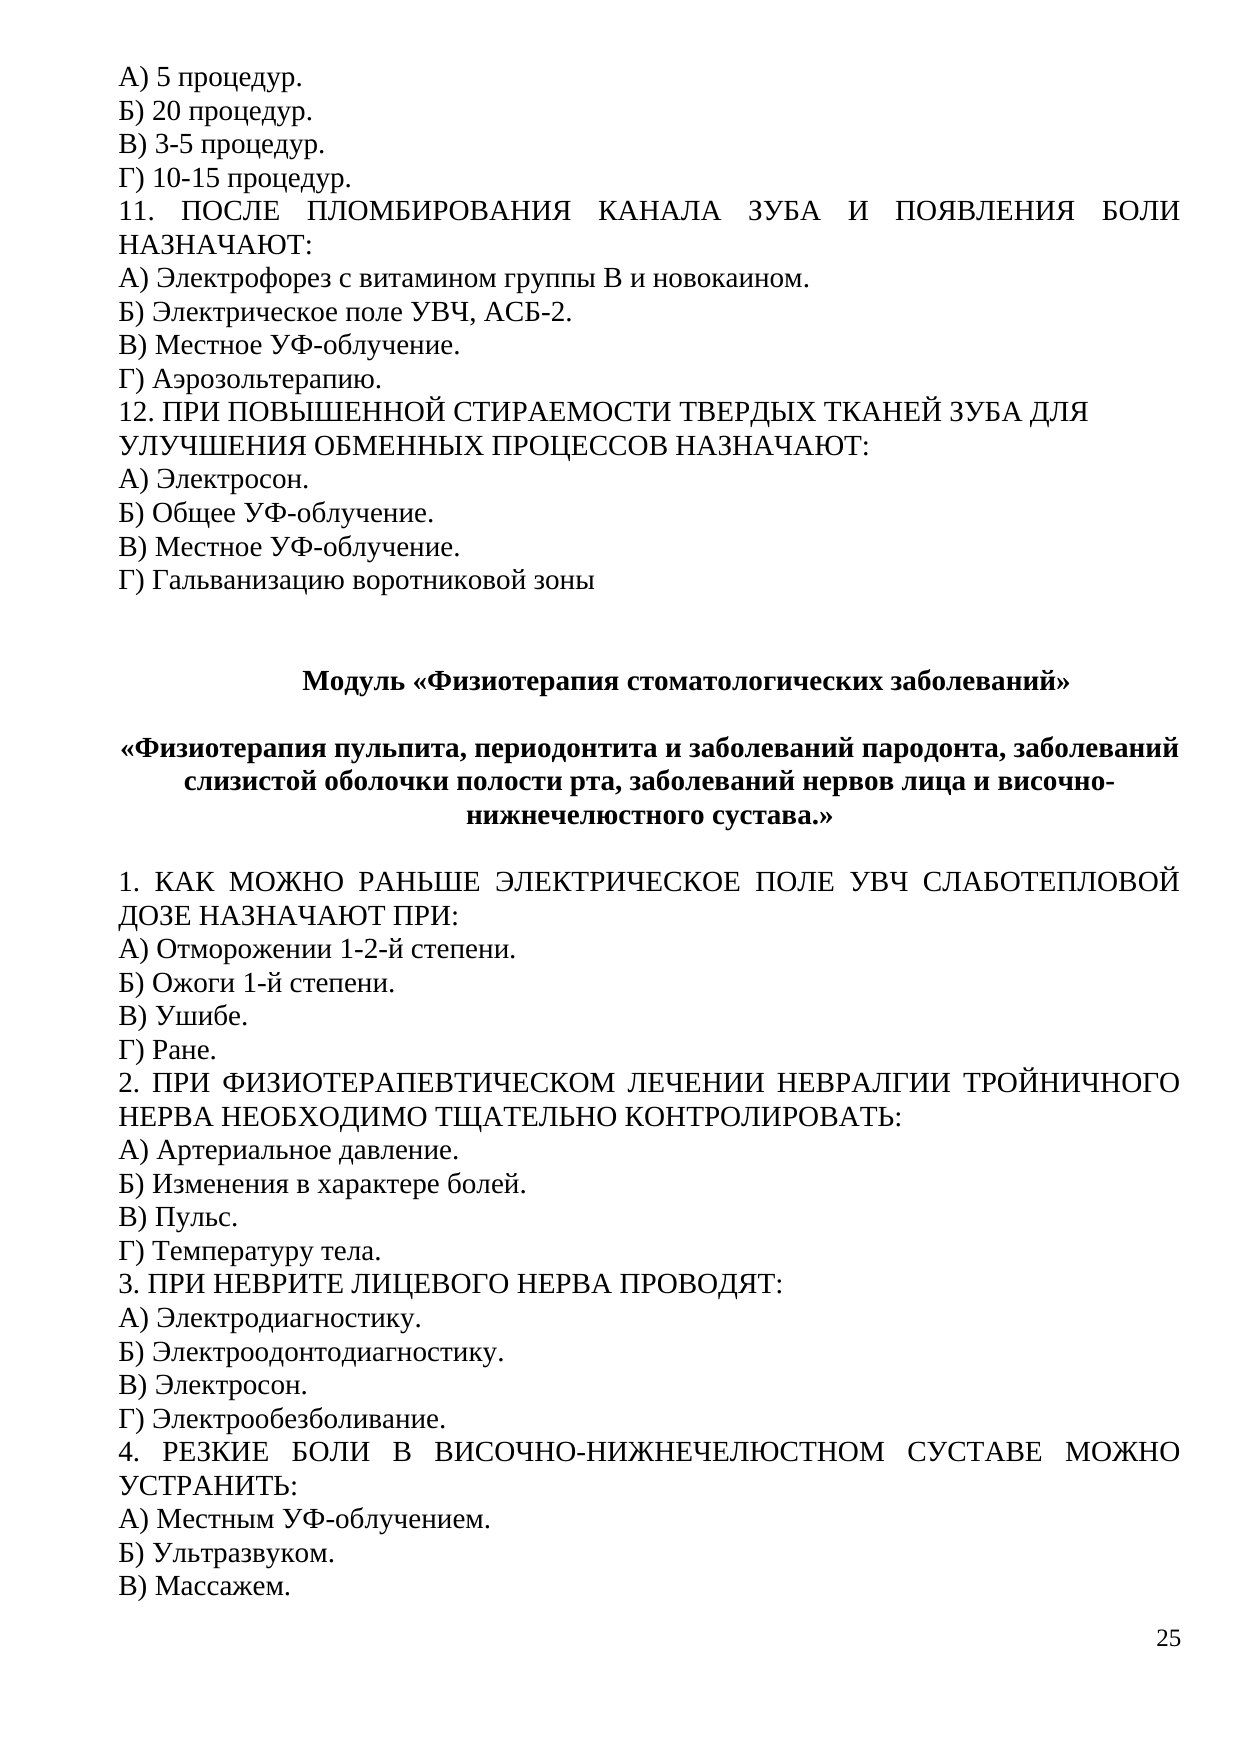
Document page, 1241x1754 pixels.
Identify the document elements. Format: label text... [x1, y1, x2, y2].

text В) Электросон. [118, 1367, 1181, 1401]
text Б) Ожоги 1-й степени. [118, 965, 1181, 998]
text 12. При повышенной стираемости твердых тканей зуба для улучшения обменных процессов назначают: [118, 394, 1181, 462]
text А) 5 процедур. [118, 59, 1181, 93]
text Г) 10-15 процедур. [118, 160, 1181, 193]
text Г) Электрообезболивание. [118, 1401, 1181, 1434]
text 4. Резкие боли в височно-нижнечелюстном суставе можно устранить: [118, 1434, 1181, 1501]
text В) Пульс. [118, 1199, 1181, 1233]
text 3. При неврите лицевого нерва проводят: [118, 1267, 1181, 1300]
text 2. При физиотерапевтическом лечении невралгии тройничного нерва необходимо тщательно контролировать: [118, 1065, 1181, 1132]
text Г) Гальванизацию воротниковой зоны [118, 562, 1181, 596]
text А) Электросон. [118, 462, 1181, 495]
text Г) Ране. [118, 1032, 1181, 1065]
text Б) Изменения в характере болей. [118, 1166, 1181, 1199]
text Б) Ультразвуком. [118, 1535, 1181, 1568]
text В) Ушибе. [118, 998, 1181, 1032]
text А) Электрофорез с витамином группы В и новокаином. [118, 260, 1181, 294]
text «Физиотерапия пульпита, периодонтита и заболеваний пародонта, заболеваний слизистой оболочки полости рта, заболеваний нервов лица и височно-нижнечелюстного сустава.» [118, 730, 1181, 831]
text Модуль «Физиотерапия стоматологических заболеваний» [118, 663, 1181, 696]
text Г) Температуру тела. [118, 1233, 1181, 1267]
text Б) 20 процедур. [118, 93, 1181, 126]
text В) Массажем. [118, 1568, 1181, 1602]
text 1. Как можно раньше электрическое поле УВЧ слаботепловой дозе назначают при: [118, 864, 1181, 931]
text В) 3-5 процедур. [118, 126, 1181, 160]
text Г) Аэрозольтерапию. [118, 361, 1181, 394]
text В) Местное УФ-облучение. [118, 327, 1181, 361]
text А) Отморожении 1-2-й степени. [118, 931, 1181, 965]
text А) Электродиагностику. [118, 1300, 1181, 1334]
text А) Местным УФ-облучением. [118, 1501, 1181, 1535]
text В) Местное УФ-облучение. [118, 529, 1181, 562]
text 11. После пломбирования канала зуба и появления боли назначают: [118, 193, 1181, 260]
text А) Артериальное давление. [118, 1132, 1181, 1166]
text Б) Электрическое поле УВЧ, АСБ-2. [118, 294, 1181, 327]
text Б) Электроодонтодиагностику. [118, 1334, 1181, 1367]
text Б) Общее УФ-облучение. [118, 495, 1181, 529]
